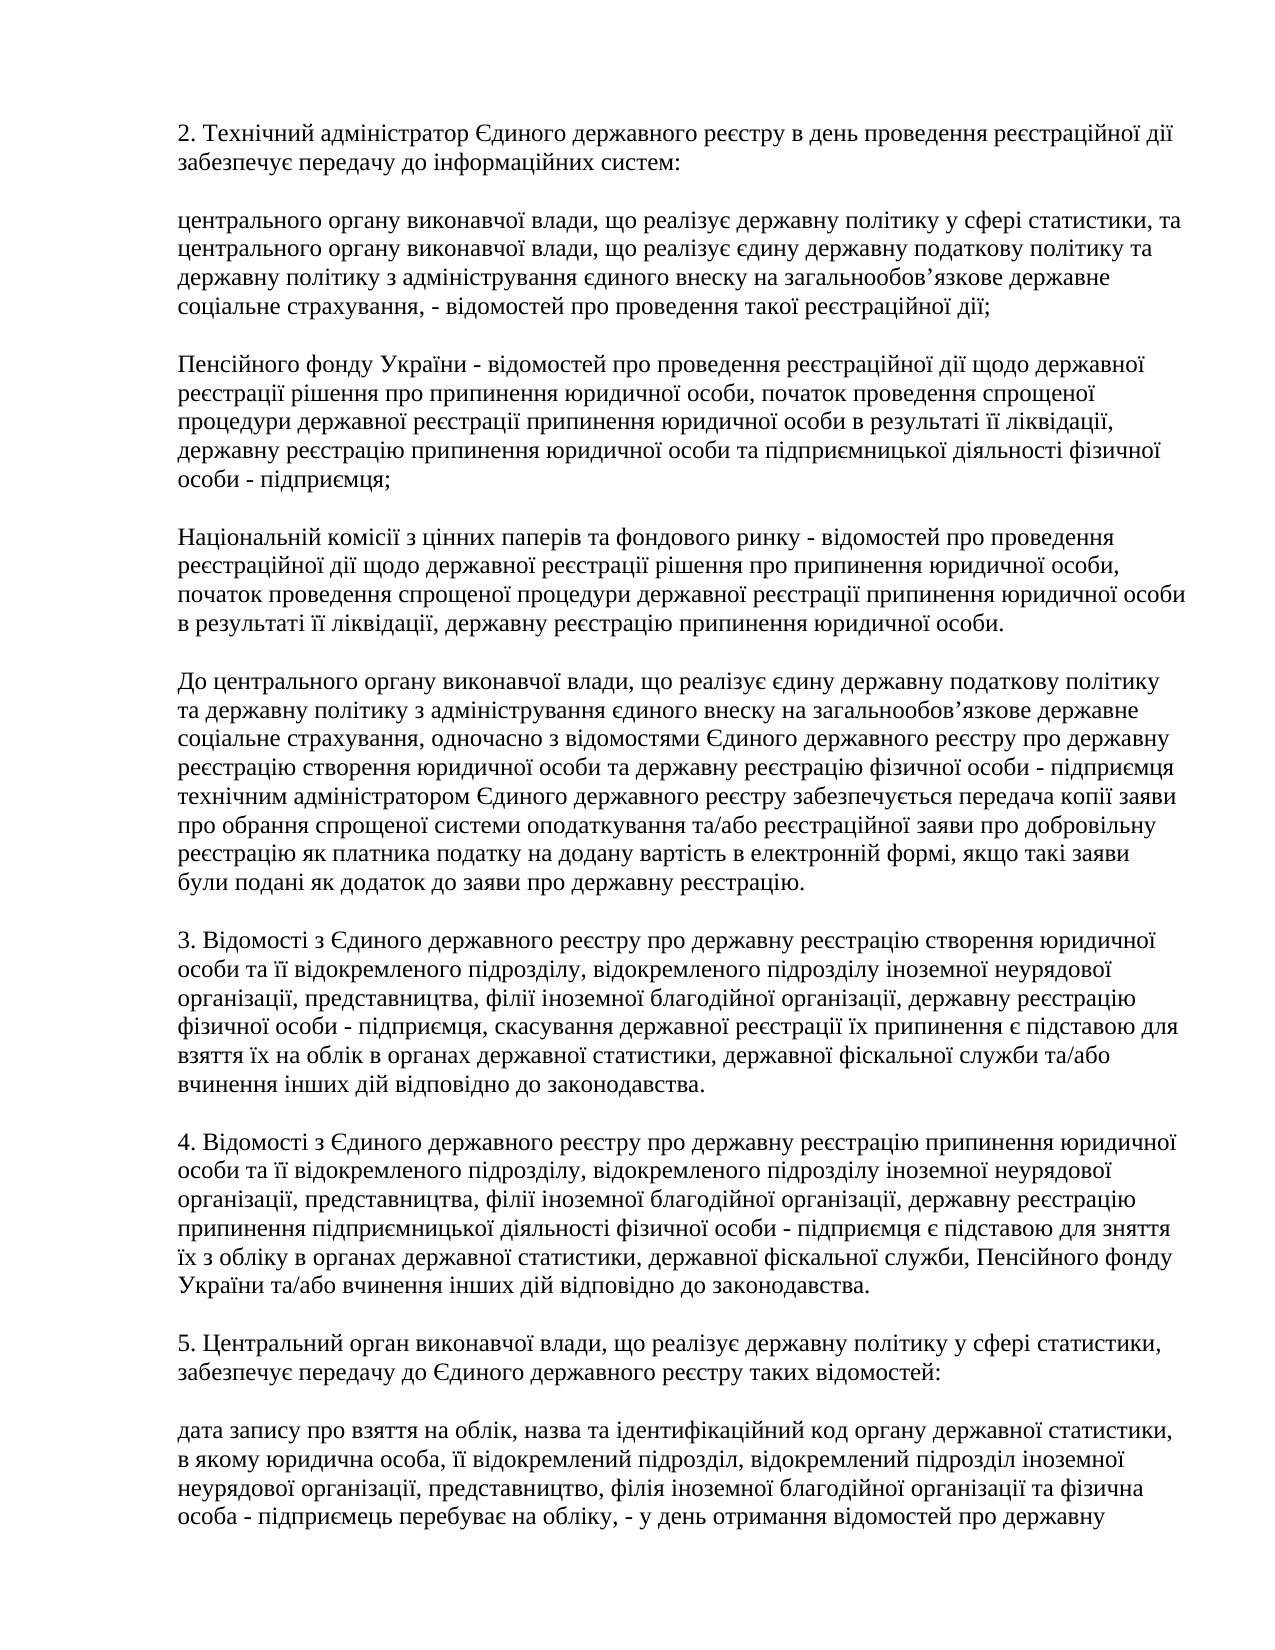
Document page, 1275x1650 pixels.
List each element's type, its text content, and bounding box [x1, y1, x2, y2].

text Пенсійного фонду України - відомостей про проведення реєстраційної дії щодо державної реєстрації рішення про припинення юридичної особи, початок проведення спрощеної процедури державної реєстрації припинення юридичної особи в результаті її ліквідації, державну реєстрацію припинення юридичної особи та підприємницької діяльності фізичної особи - підприємця; [177, 349, 1186, 493]
text До центрального органу виконавчої влади, що реалізує єдину державну податкову політику та державну політику з адміністрування єдиного внеску на загальнообов’язкове державне соціальне страхування, одночасно з відомостями Єдиного державного реєстру про державну реєстрацію створення юридичної особи та державну реєстрацію фізичної особи - підприємця технічним адміністратором Єдиного державного реєстру забезпечується передача копії заяви про обрання спрощеної системи оподаткування та/або реєстраційної заяви про добровільну реєстрацію як платника податку на додану вартість в електронній формі, якщо такі заяви були подані як додаток до заяви про державну реєстрацію. [177, 666, 1186, 896]
text 3. Відомості з Єдиного державного реєстру про державну реєстрацію створення юридичної особи та її відокремленого підрозділу, відокремленого підрозділу іноземної неурядової організації, представництва, філії іноземної благодійної організації, державну реєстрацію фізичної особи - підприємця, скасування державної реєстрації їх припинення є підставою для взяття їх на облік в органах державної статистики, державної фіскальної служби та/або вчинення інших дій відповідно до законодавства. [177, 925, 1186, 1098]
text центрального органу виконавчої влади, що реалізує державну політику у сфері статистики, та центрального органу виконавчої влади, що реалізує єдину державну податкову політику та державну політику з адміністрування єдиного внеску на загальнообов’язкове державне соціальне страхування, - відомостей про проведення такої реєстраційної дії; [177, 205, 1186, 320]
text Національній комісії з цінних паперів та фондового ринку - відомостей про проведення реєстраційної дії щодо державної реєстрації рішення про припинення юридичної особи, початок проведення спрощеної процедури державної реєстрації припинення юридичної особи в результаті її ліквідації, державну реєстрацію припинення юридичної особи. [177, 522, 1186, 637]
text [177, 1415, 1186, 1530]
text 2. Технічний адміністратор Єдиного державного реєстру в день проведення реєстраційної дії забезпечує передачу до інформаційних систем: [177, 118, 1186, 176]
text 4. Відомості з Єдиного державного реєстру про державну реєстрацію припинення юридичної особи та її відокремленого підрозділу, відокремленого підрозділу іноземної неурядової організації, представництва, філії іноземної благодійної організації, державну реєстрацію припинення підприємницької діяльності фізичної особи - підприємця є підставою для зняття їх з обліку в органах державної статистики, державної фіскальної служби, Пенсійного фонду України та/або вчинення інших дій відповідно до законодавства. [177, 1127, 1186, 1299]
text 5. Центральний орган виконавчої влади, що реалізує державну політику у сфері статистики, забезпечує передачу до Єдиного державного реєстру таких відомостей: [177, 1328, 1186, 1386]
